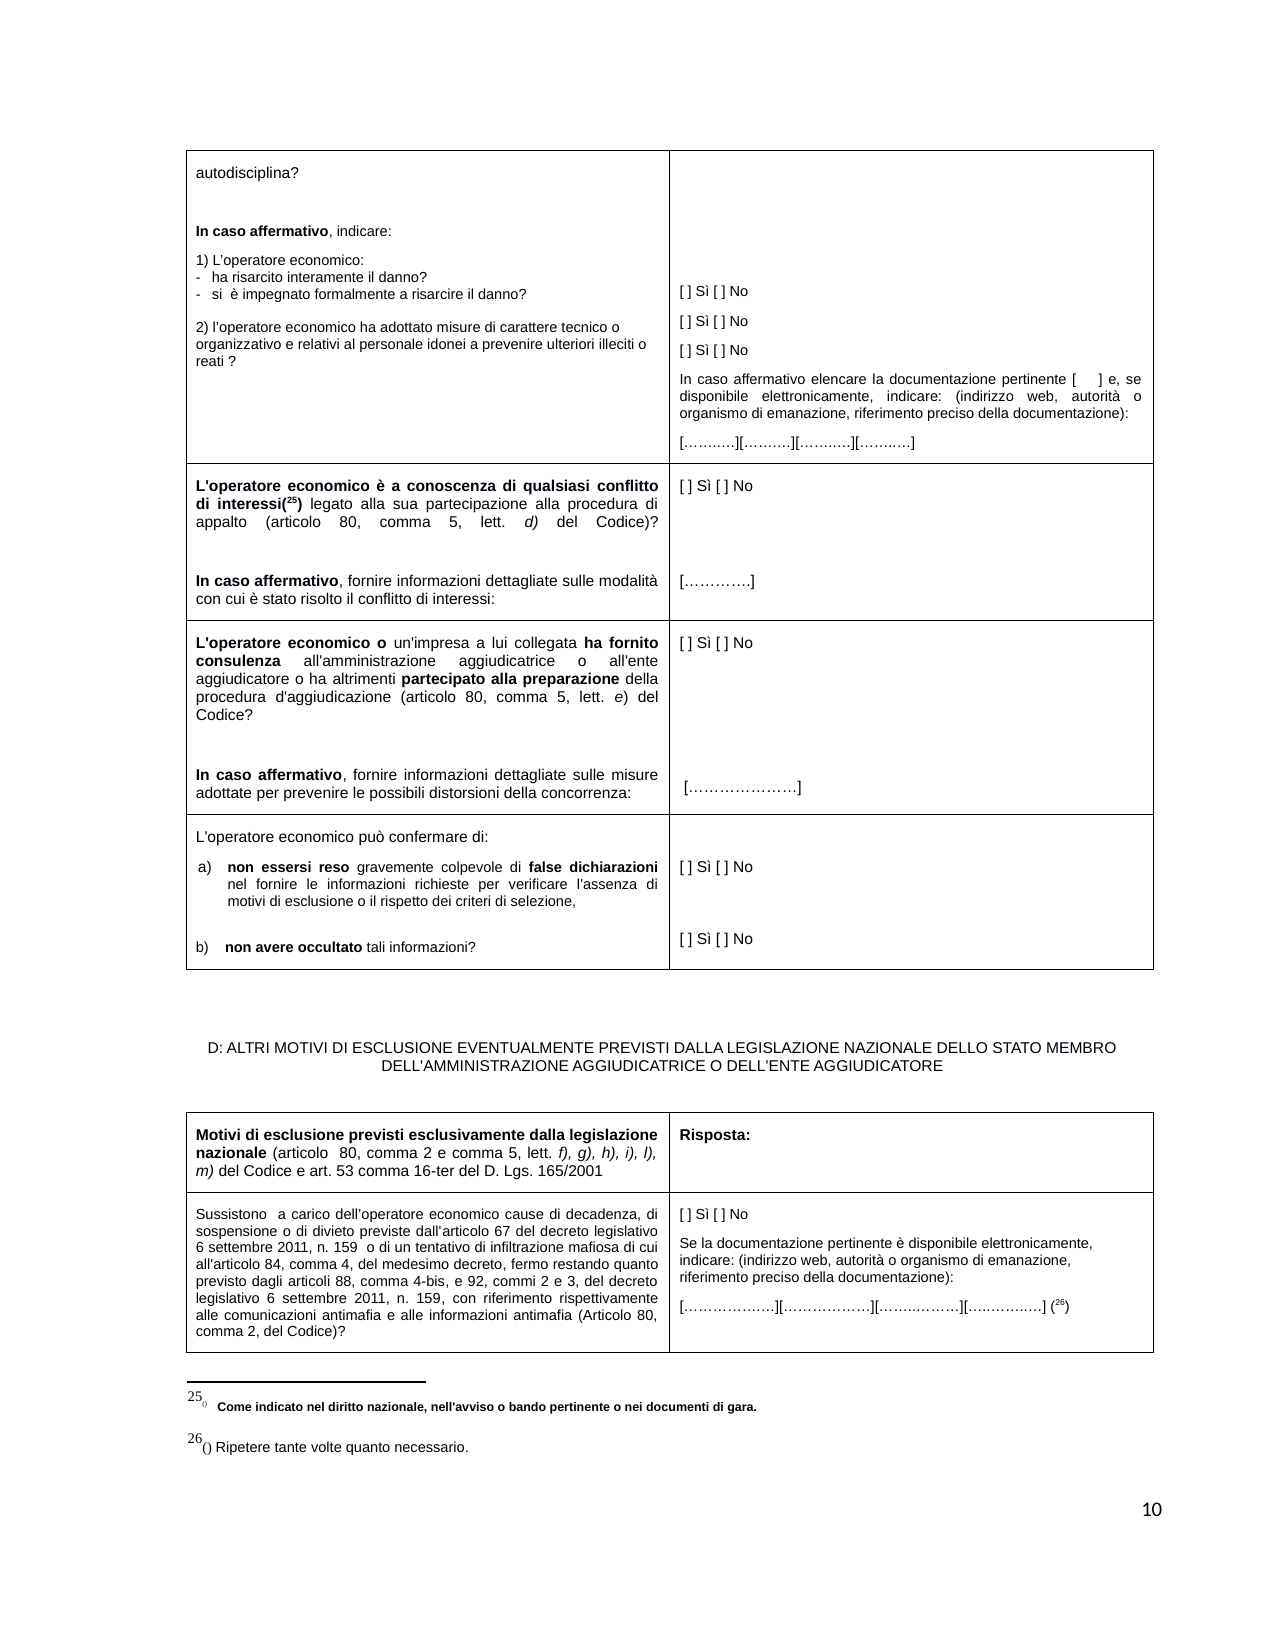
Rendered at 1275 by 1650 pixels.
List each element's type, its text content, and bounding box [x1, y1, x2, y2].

table_cell [ ] Sì [ ] No [………….] [670, 464, 1153, 620]
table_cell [670, 151, 1153, 463]
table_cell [187, 151, 669, 463]
table_cell L'operatore economico può confermare di: non essersi reso gravemente colpevole di false dichiarazioni nel fornire le informazioni richieste per verificare l'assenza di motivi di esclusione o il rispetto dei criteri di selezione, b) non avere occultato tali informazioni? [187, 815, 669, 969]
table_cell L'operatore economico è a conoscenza di qualsiasi conflitto di interessi() legato alla sua partecipazione alla procedura di appalto (articolo 80, comma 5, lett. d) del Codice)? In caso affermativo, fornire informazioni dettagliate sulle modalità con cui è stato risolto il conflitto di interessi: [187, 464, 669, 620]
table_cell [ ] Sì [ ] No […………………] [670, 621, 1153, 814]
table_cell [ ] Sì [ ] No Se la documentazione pertinente è disponibile elettronicamente, indicare: (indirizzo web, autorità o organismo di emanazione, riferimento preciso della documentazione): […………….…][………………][……..………][…..……..…] () [670, 1193, 1153, 1352]
title D: Altri motivi di esclusione eventualmente previsti dalla legislazione nazionale dello Stato membro dell'amministrazione aggiudicatrice o dell'ente aggiudicatore [187, 1038, 1137, 1074]
table_header Motivi di esclusione previsti esclusivamente dalla legislazione nazionale (articolo 80, comma 2 e comma 5, lett. f), g), h), i), l), m) del Codice e art. 53 comma 16-ter del D. Lgs. 165/2001 [187, 1113, 669, 1192]
table_cell [ ] Sì [ ] No [ ] Sì [ ] No [670, 815, 1153, 969]
table_header Risposta: [670, 1113, 1153, 1192]
table_cell L'operatore economico o un'impresa a lui collegata ha fornito consulenza all'amministrazione aggiudicatrice o all'ente aggiudicatore o ha altrimenti partecipato alla preparazione della procedura d'aggiudicazione (articolo 80, comma 5, lett. e) del Codice? In caso affermativo, fornire informazioni dettagliate sulle misure adottate per prevenire le possibili distorsioni della concorrenza: [187, 621, 669, 814]
table_cell Sussistono a carico dell’operatore economico cause di decadenza, di sospensione o di divieto previste dall'articolo 67 del decreto legislativo 6 settembre 2011, n. 159 o di un tentativo di infiltrazione mafiosa di cui all'articolo 84, comma 4, del medesimo decreto, fermo restando quanto previsto dagli articoli 88, comma 4-bis, e 92, commi 2 e 3, del decreto legislativo 6 settembre 2011, n. 159, con riferimento rispettivamente alle comunicazioni antimafia e alle informazioni antimafia (Articolo 80, comma 2, del Codice)? [187, 1193, 669, 1352]
